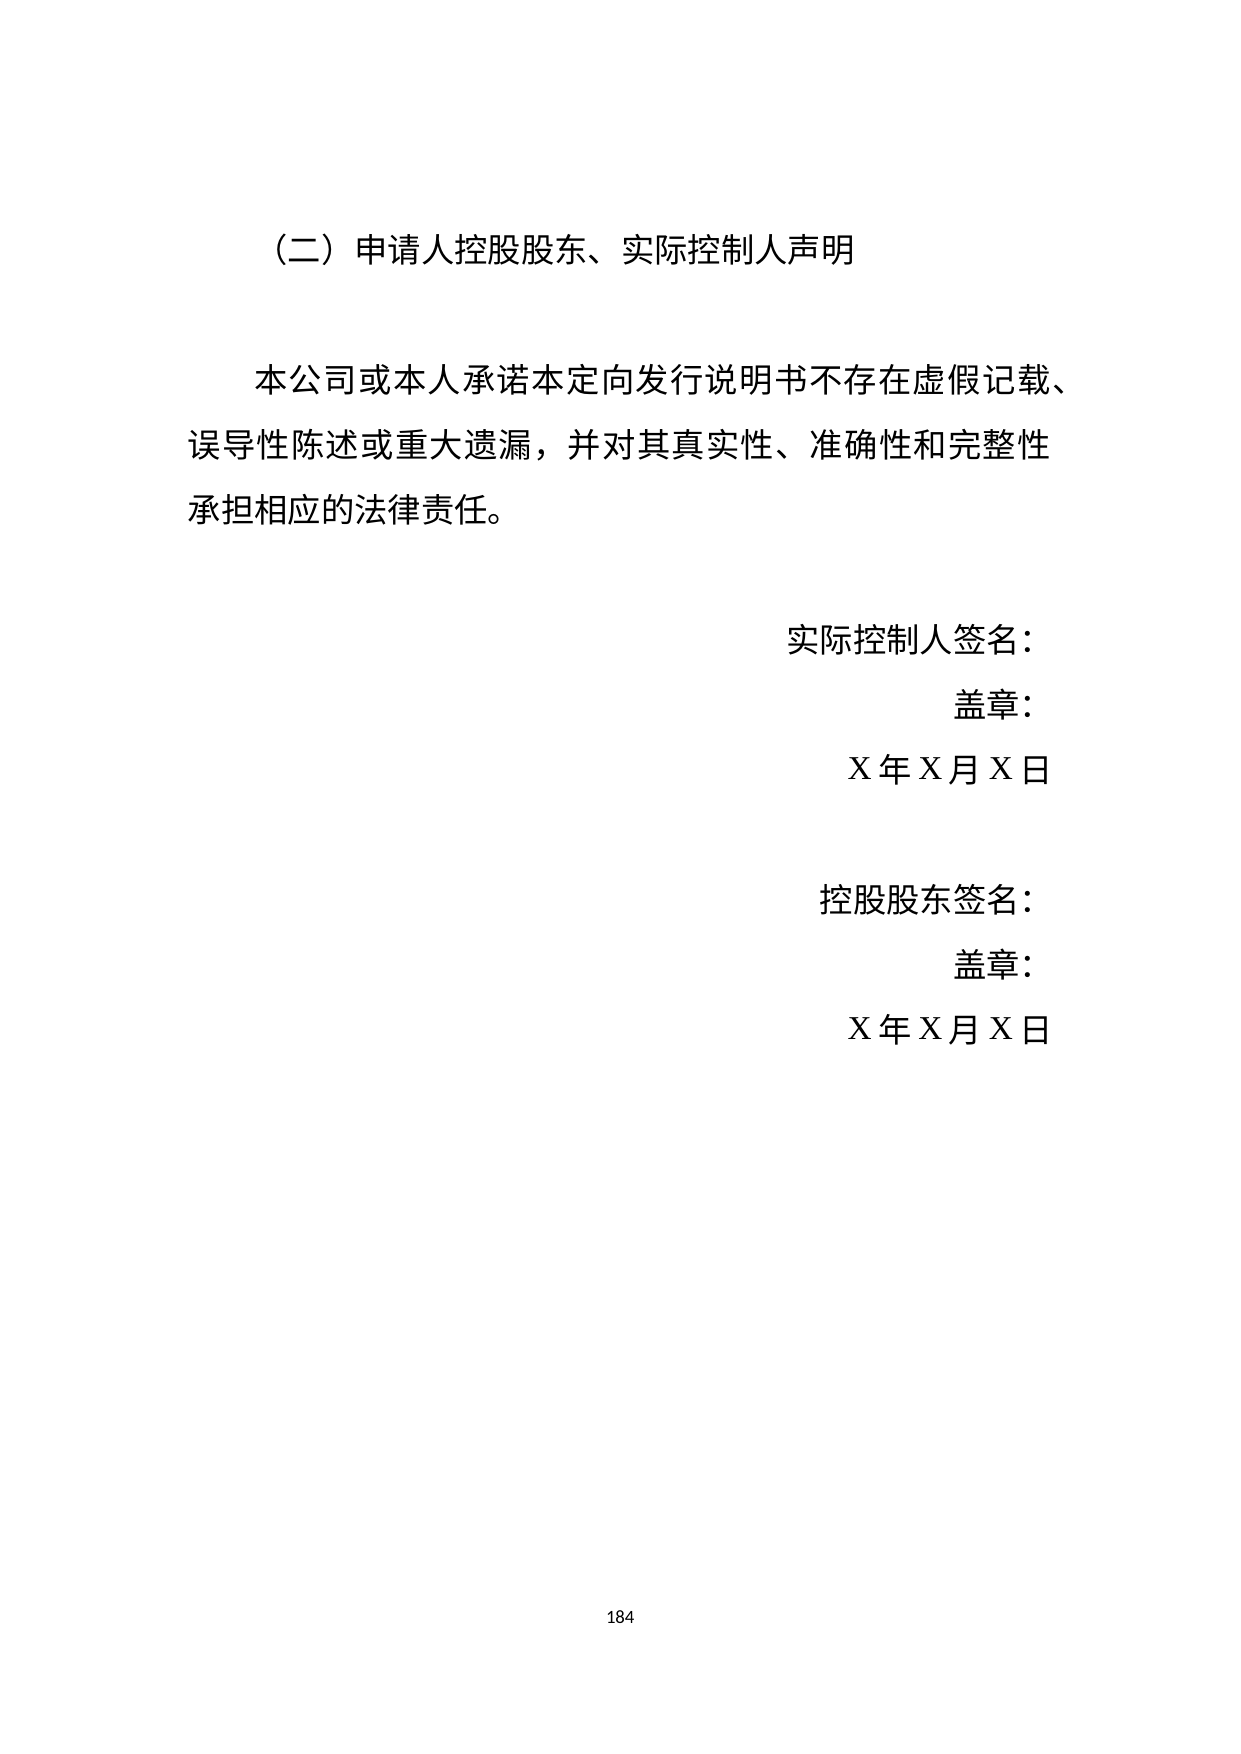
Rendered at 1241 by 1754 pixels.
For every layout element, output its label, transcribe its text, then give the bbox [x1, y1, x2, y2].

text X年X月X日 [187, 995, 1053, 1060]
text （二）申请人控股股东、实际控制人声明 [187, 215, 1053, 280]
text 本公司或本人承诺本定向发行说明书不存在虚假记载、误导性陈述或重大遗漏，并对其真实性、准确性和完整性承担相应的法律责任。 [187, 345, 1053, 540]
text 控股股东签名： [187, 865, 1053, 930]
text 实际控制人签名： [187, 605, 1053, 670]
text X年X月X日 [187, 735, 1053, 800]
text 盖章： [187, 930, 1053, 995]
text 盖章： [187, 670, 1053, 735]
